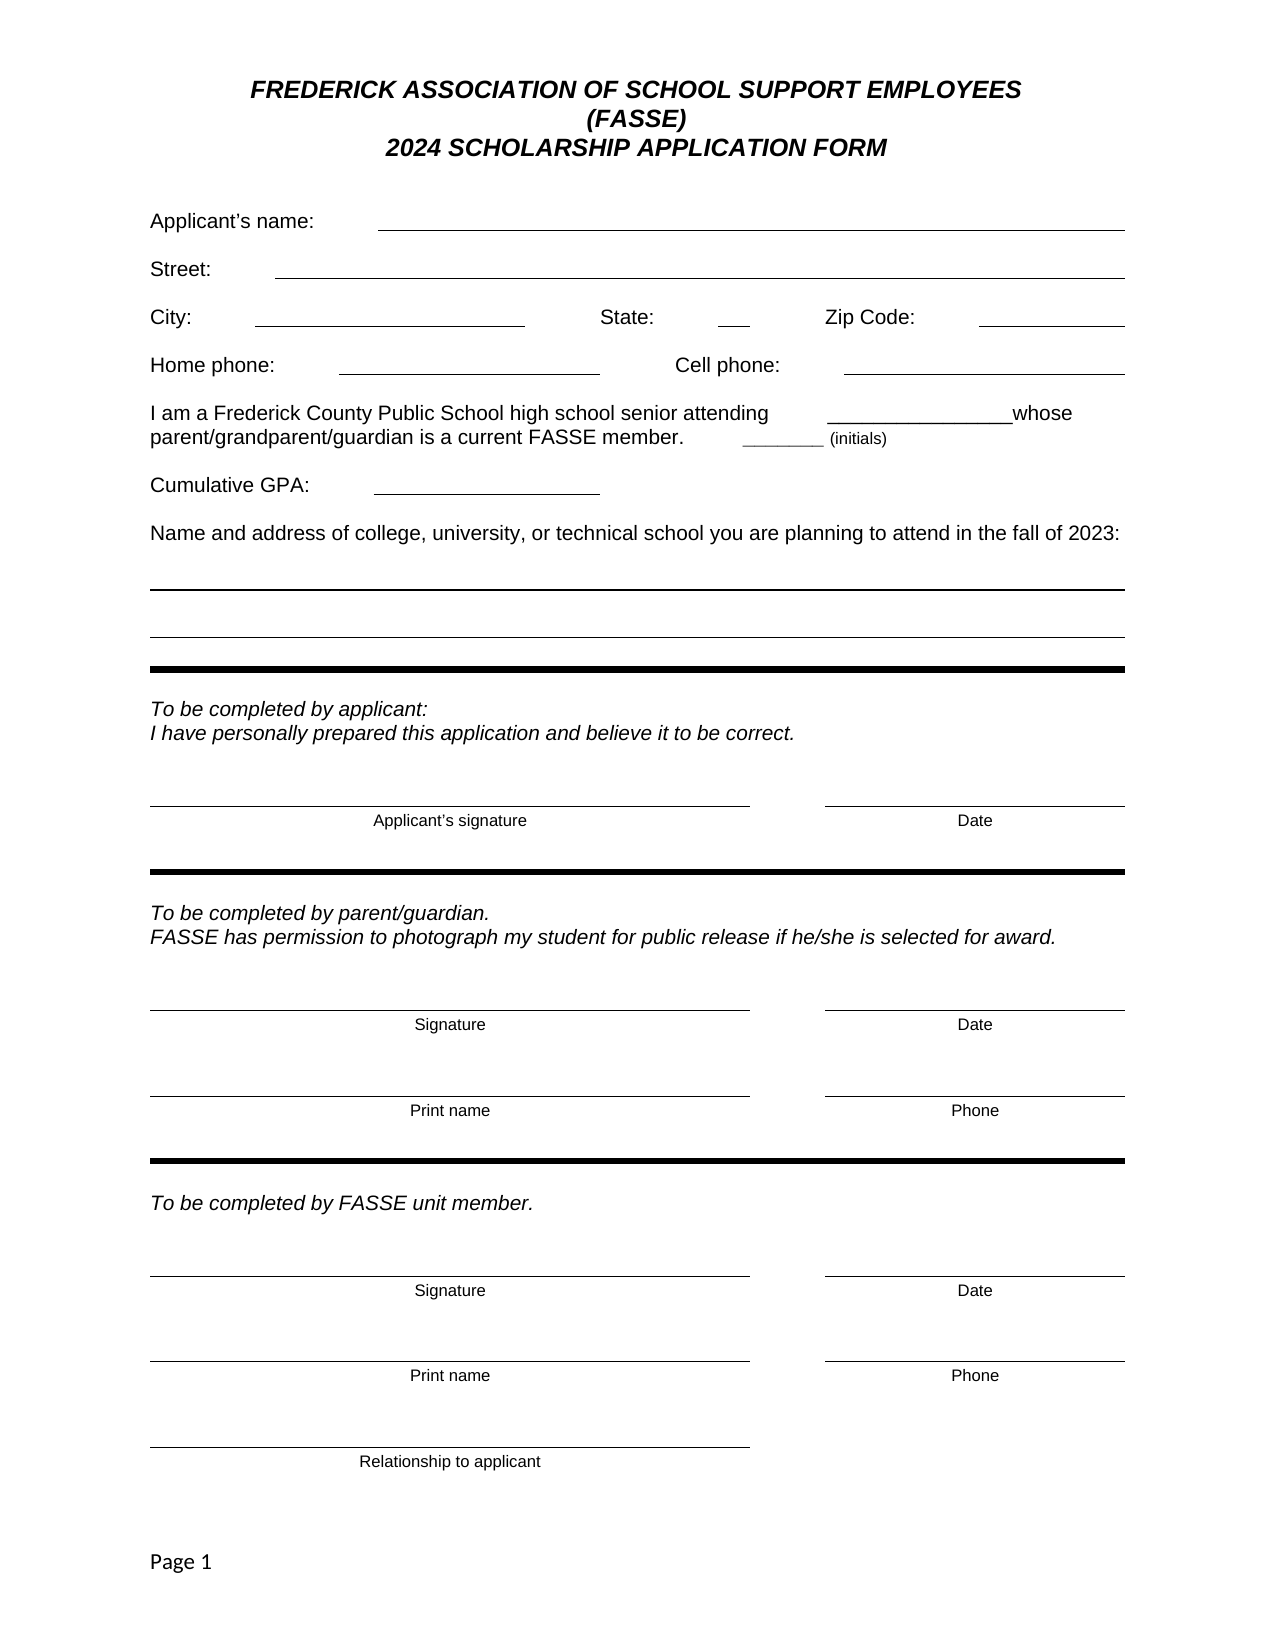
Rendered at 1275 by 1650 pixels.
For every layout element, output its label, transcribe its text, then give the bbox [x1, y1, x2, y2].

text Applicant’s signature Date [150, 811, 1125, 830]
text Print name Phone [150, 1101, 1125, 1120]
text Cumulative GPA: [150, 473, 1125, 497]
text Street: [150, 257, 1125, 281]
text (FASSE) [150, 104, 1125, 132]
text To be completed by FASSE unit member. [150, 1190, 1125, 1214]
text FREDERICK ASSOCIATION OF SCHOOL SUPPORT EMPLOYEES [150, 75, 1125, 104]
text To be completed by parent/guardian. [150, 901, 1125, 925]
text I am a Frederick County Public School high school senior attending ________________whose parent/grandparent/guardian is a current FASSE member. _______ (initials) [150, 401, 1125, 449]
text Name and address of college, university, or technical school you are planning to attend in the fall of 2023: [150, 521, 1125, 544]
text Signature Date [150, 1015, 1125, 1034]
text To be completed by applicant: [150, 697, 1125, 721]
text Signature Date [150, 1281, 1125, 1300]
text Print name Phone [150, 1366, 1125, 1385]
text FASSE has permission to photograph my student for public release if he/she is selected for award. [150, 925, 1125, 949]
text Home phone: Cell phone: [150, 353, 1125, 377]
text Relationship to applicant [150, 1452, 1125, 1471]
text I have personally prepared this application and believe it to be correct. [150, 721, 1125, 744]
text 2024 SCHOLARSHIP APPLICATION FORM [150, 132, 1125, 161]
text City: State: Zip Code: [150, 305, 1125, 329]
text Applicant’s name: [150, 209, 1125, 233]
